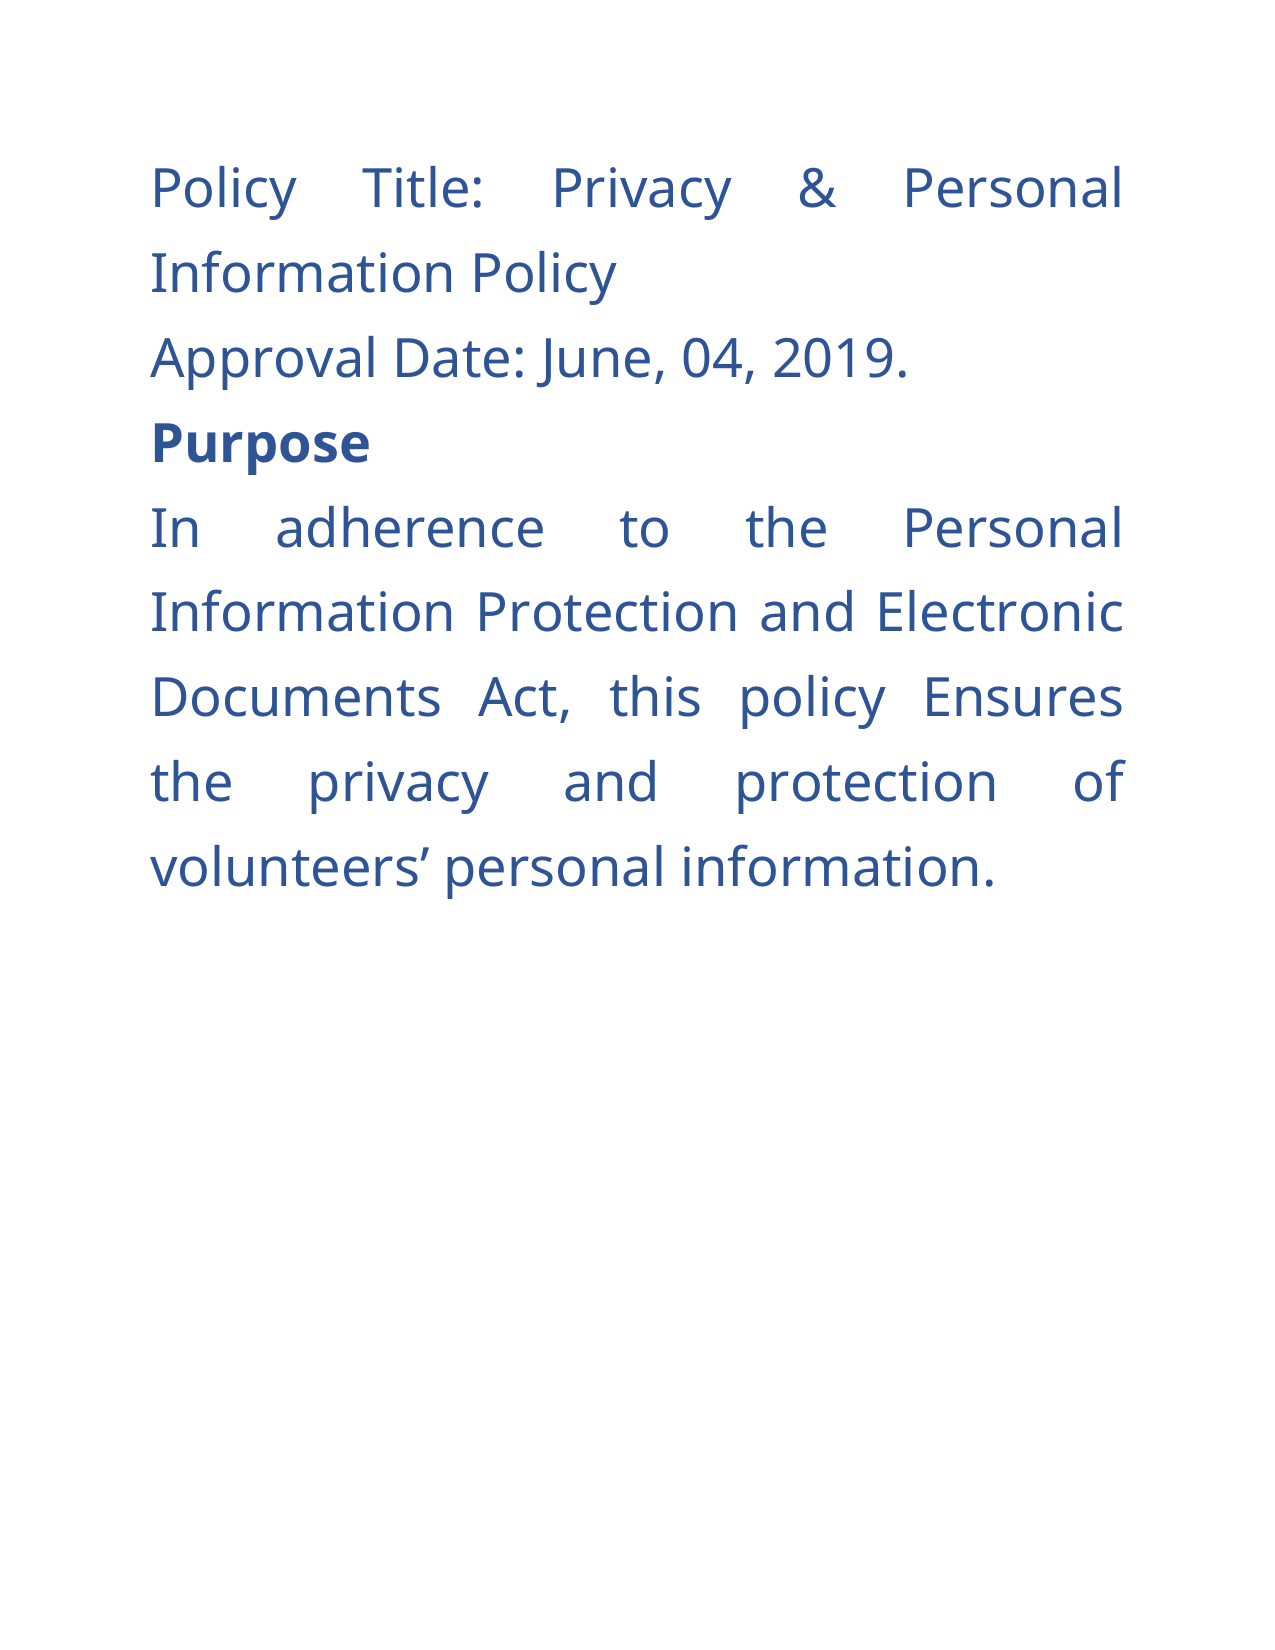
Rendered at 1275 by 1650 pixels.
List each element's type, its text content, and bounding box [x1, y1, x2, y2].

subtitle In adherence to the Personal Information Protection and Electronic Documents Act, this policy Ensures the privacy and protection of volunteers’ personal information. [150, 489, 1125, 902]
subtitle Approval Date: June, 04, 2019. [150, 319, 1125, 393]
subtitle Purpose [150, 404, 1125, 478]
subtitle Policy Title: Privacy & Personal Information Policy [150, 150, 1125, 308]
